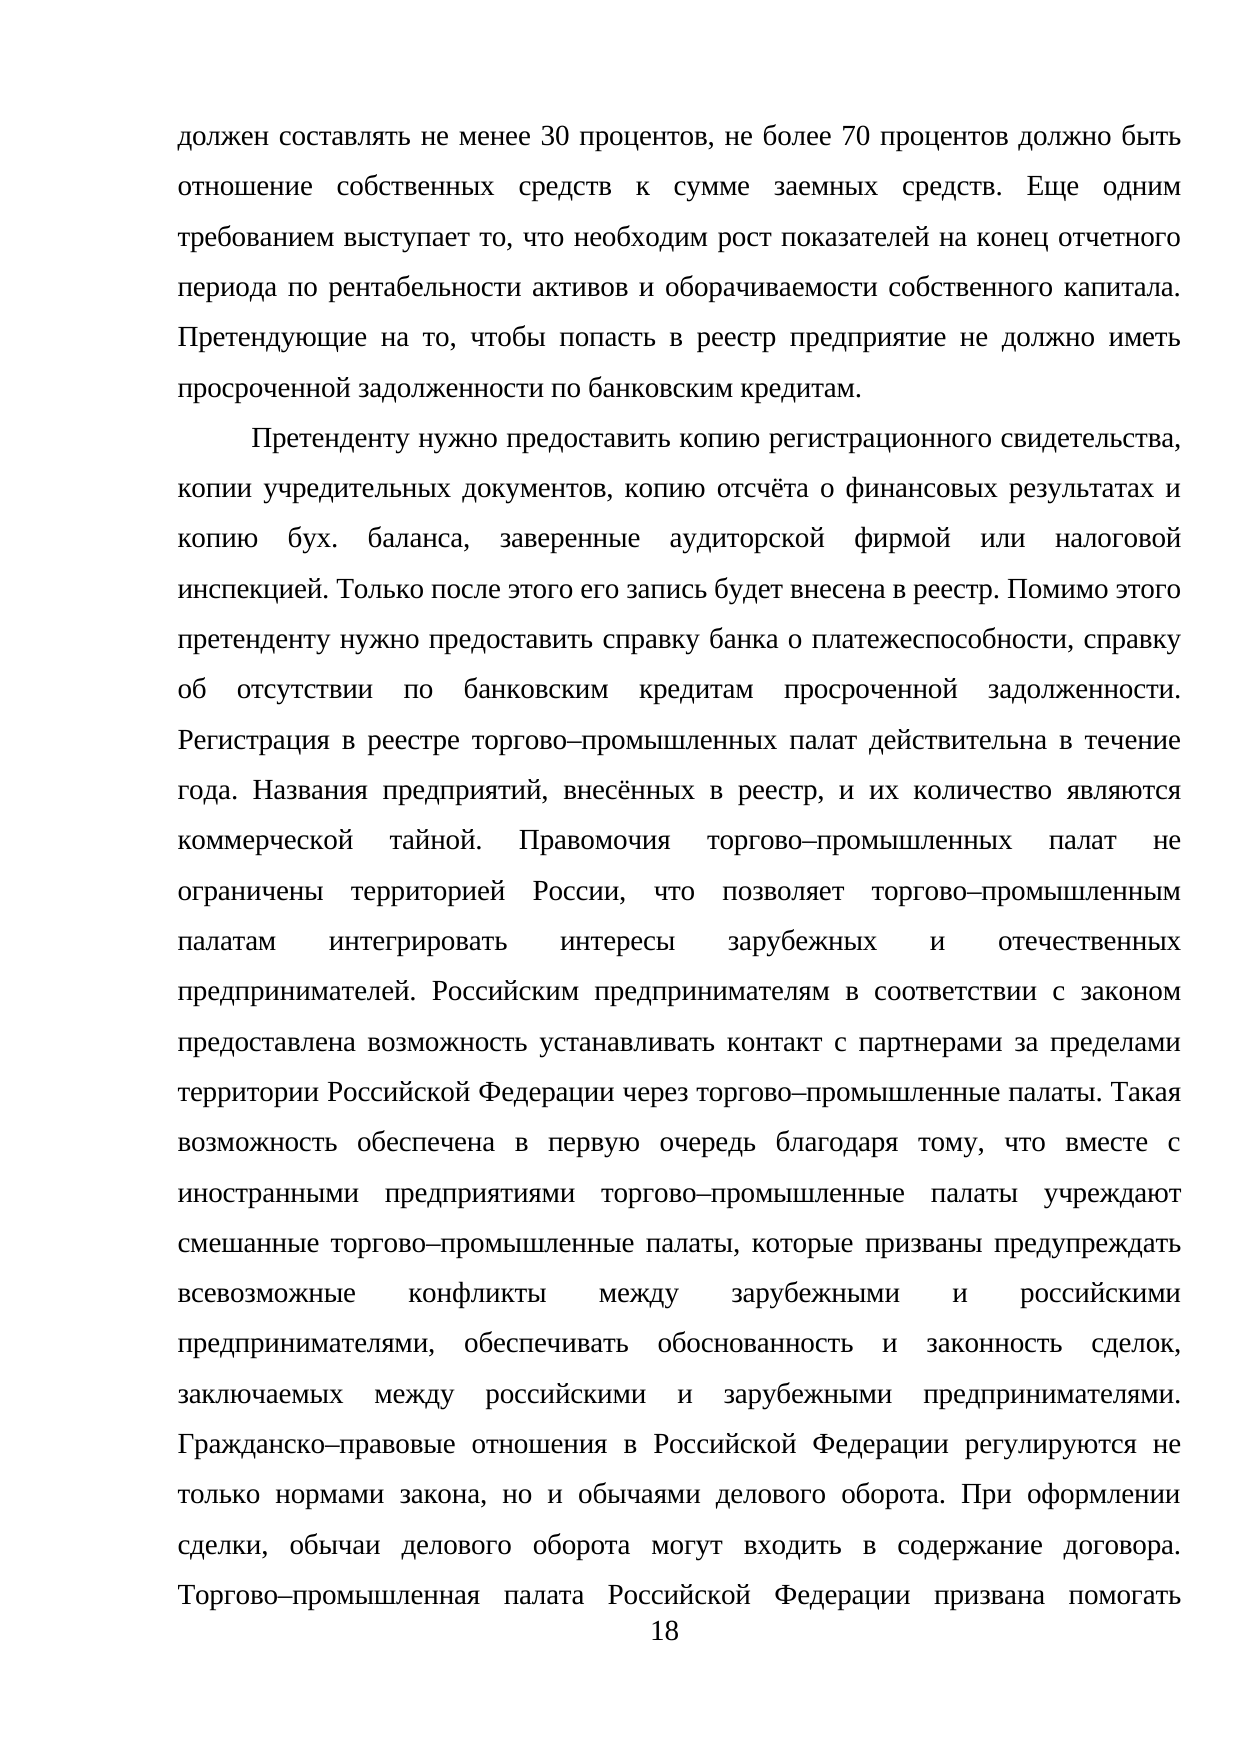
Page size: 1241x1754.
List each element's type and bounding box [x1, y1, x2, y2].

text [177, 420, 1181, 1611]
text [177, 118, 1181, 403]
